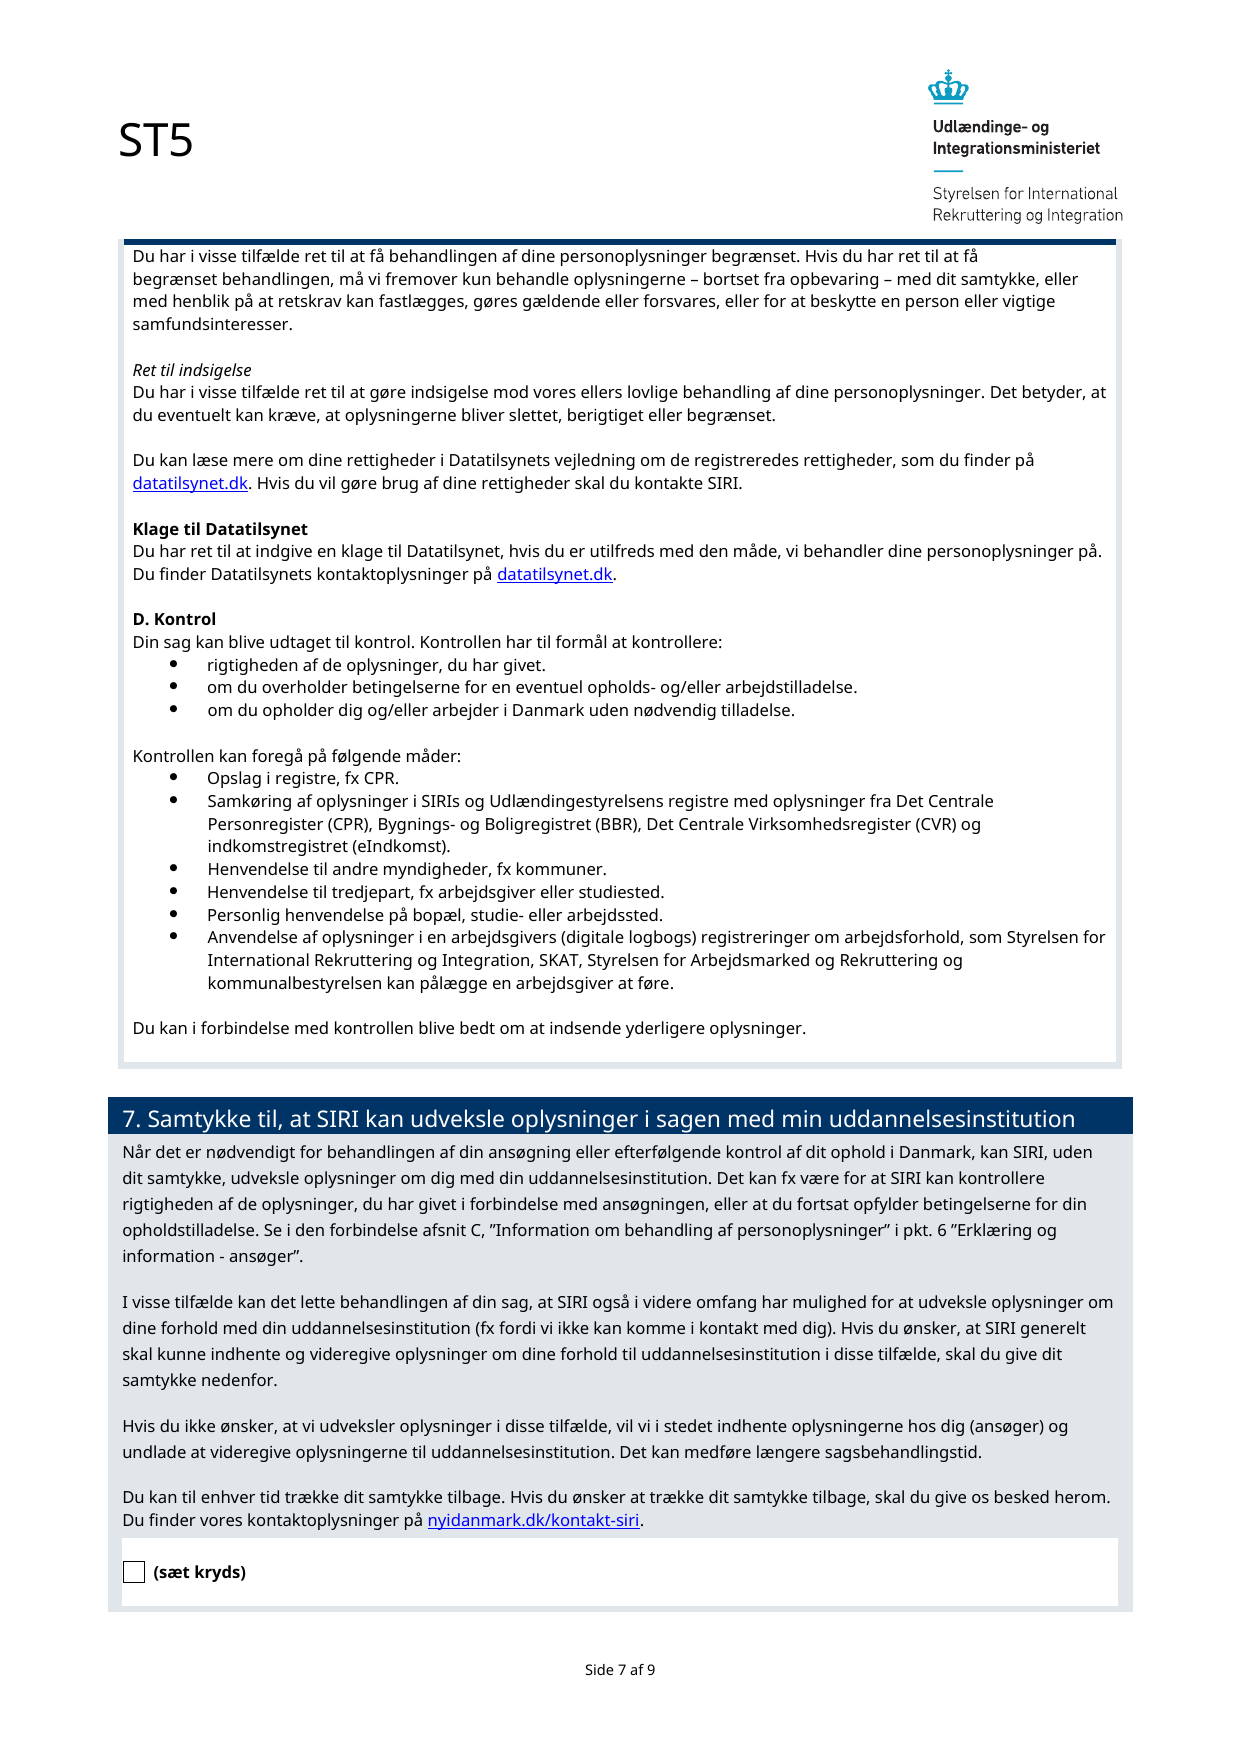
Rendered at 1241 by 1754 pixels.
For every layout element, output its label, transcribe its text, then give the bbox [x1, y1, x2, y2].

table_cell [124, 245, 1116, 1062]
table_header 7. Samtykke til, at SIRI kan udveksle oplysninger i sagen med min uddannelsesinstitution [114, 1103, 1126, 1134]
table_cell Når det er nødvendigt for behandlingen af din ansøgning eller efterfølgende kontrol af dit ophold i Danmark, kan SIRI, uden dit samtykke, udveksle oplysninger om dig med din uddannelsesinstitution. Det kan fx være for at SIRI kan kontrollere rigtigheden af de oplysninger, du har givet i forbindelse med ansøgningen, eller at du fortsat opfylder betingelserne for din opholdstilladelse. Se i den forbindelse afsnit C, ”Information om behandling af personoplysninger” i pkt. 6 ”Erklæring og information - ansøger”. I visse tilfælde kan det lette behandlingen af din sag, at SIRI også i videre omfang har mulighed for at udveksle oplysninger om dine forhold med din uddannelsesinstitution (fx fordi vi ikke kan komme i kontakt med dig). Hvis du ønsker, at SIRI generelt skal kunne indhente og videregive oplysninger om dine forhold til uddannelsesinstitution i disse tilfælde, skal du give dit samtykke nedenfor. Hvis du ikke ønsker, at vi udveksler oplysninger i disse tilfælde, vil vi i stedet indhente oplysningerne hos dig (ansøger) og undlade at videregive oplysningerne til uddannelsesinstitution. Det kan medføre længere sagsbehandlingstid. Du kan til enhver tid trække dit samtykke tilbage. Hvis du ønsker at trække dit samtykke tilbage, skal du give os besked herom. Du finder vores kontaktoplysninger på nyidanmark.dk/kontakt-siri. [114, 1141, 1126, 1531]
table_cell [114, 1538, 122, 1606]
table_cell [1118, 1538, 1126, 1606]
